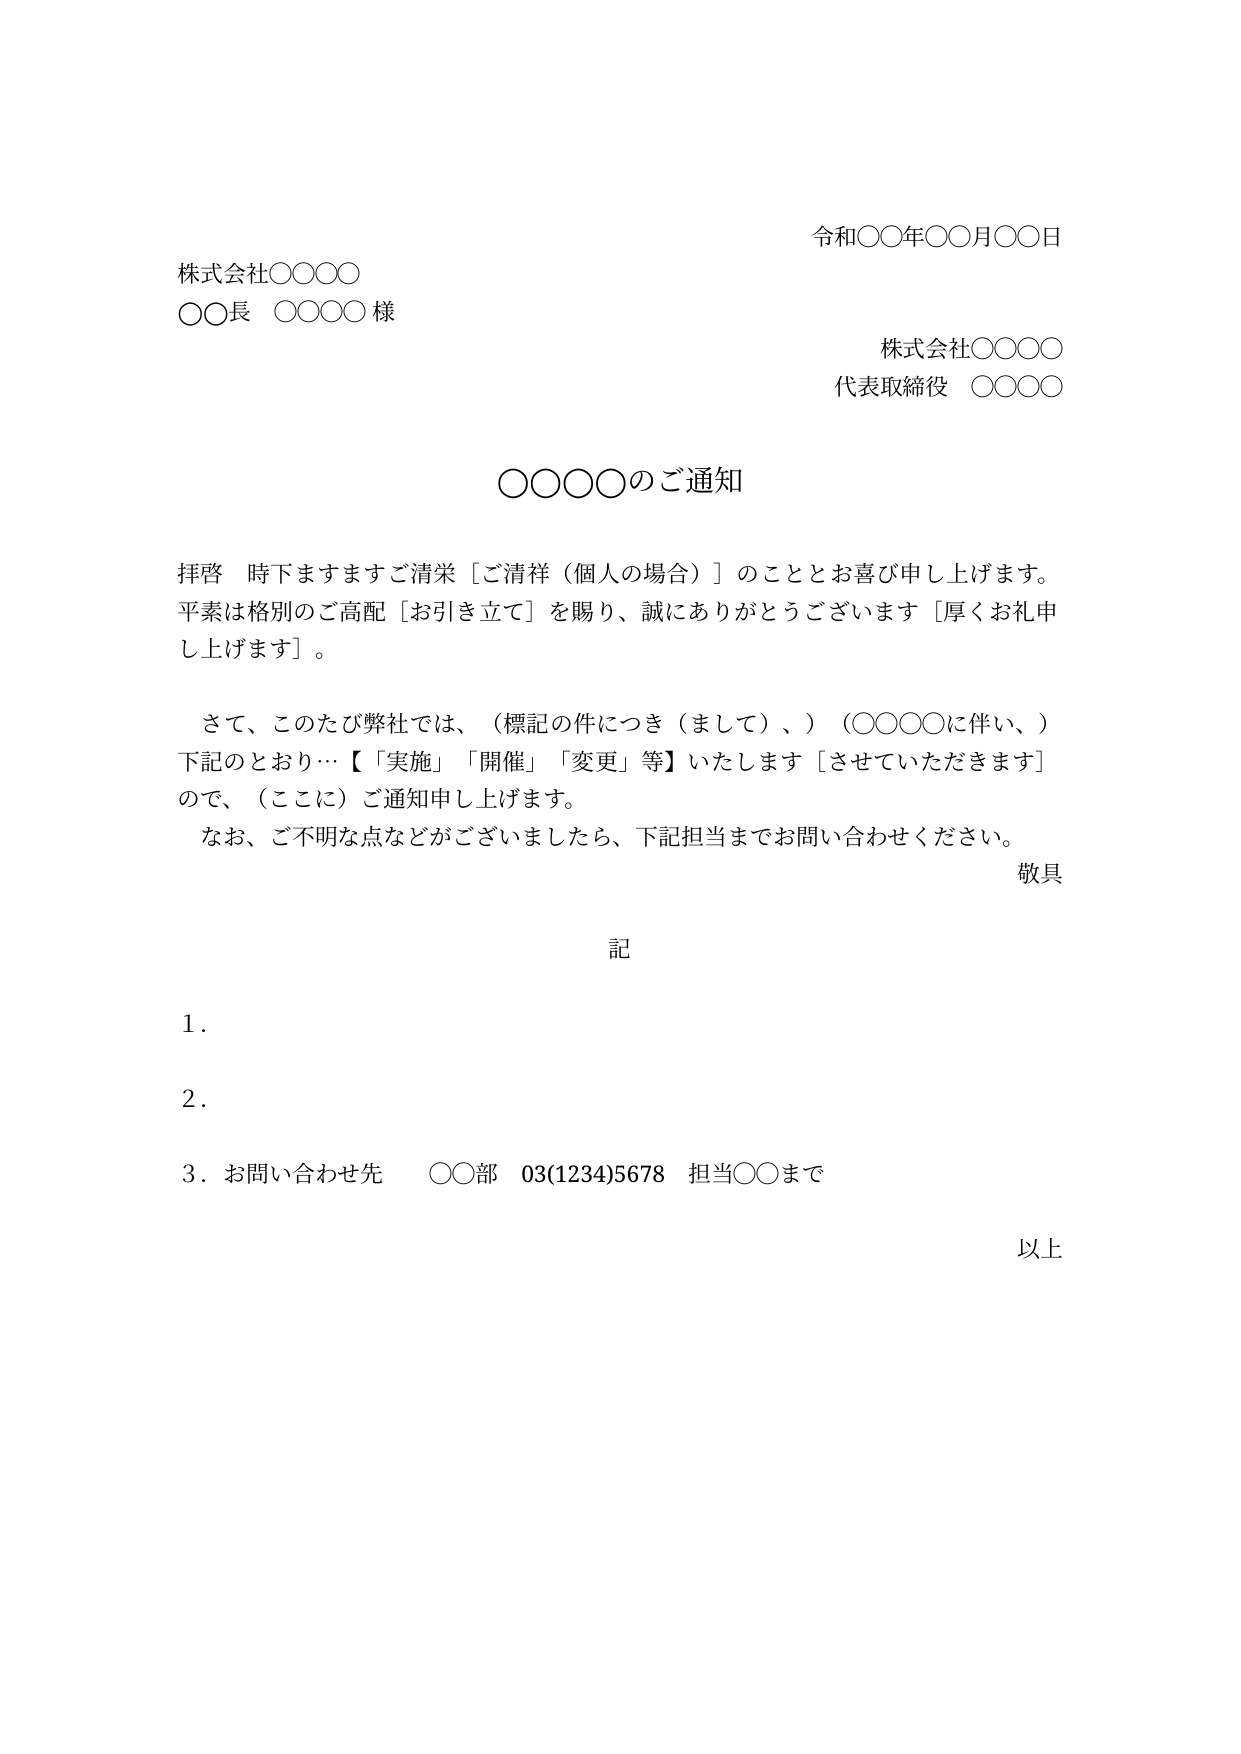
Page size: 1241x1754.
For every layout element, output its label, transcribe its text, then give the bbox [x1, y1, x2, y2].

text さて、このたび弊社では、（標記の件につき（まして）、）（◯◯◯◯に伴い、）下記のとおり…【「実施」「開催」「変更」等】いたします［させていただきます］ので、（ここに）ご通知申し上げます。 [177, 704, 1063, 817]
text 代表取締役 ◯◯◯◯ [177, 367, 1063, 404]
text ◯◯ [177, 254, 1063, 292]
text 敬具 [177, 854, 1063, 892]
text ◯◯長 ◯◯◯◯ 様 [177, 292, 1063, 329]
text 時下ますますご清栄［ご清祥（個人の場合）］のこととお喜び申し上げます。平素はのご［お引き立て］を賜り、誠にありがとうございます［厚くお礼申し上げます］。 [177, 554, 1063, 667]
text 記 [177, 929, 1063, 967]
text ◯◯◯◯のご通知 [177, 442, 1063, 517]
text 令和◯◯年◯◯月◯◯日 [177, 217, 1063, 254]
text ３．お問い合わせ先 ◯◯部 03(1234)5678 担当◯◯まで [177, 1154, 1063, 1192]
text ２． [177, 1079, 1063, 1117]
text １． [177, 1004, 1063, 1042]
text なお、ご不明な点などがございましたら、下記担当までお問い合わせください。 [177, 817, 1063, 854]
